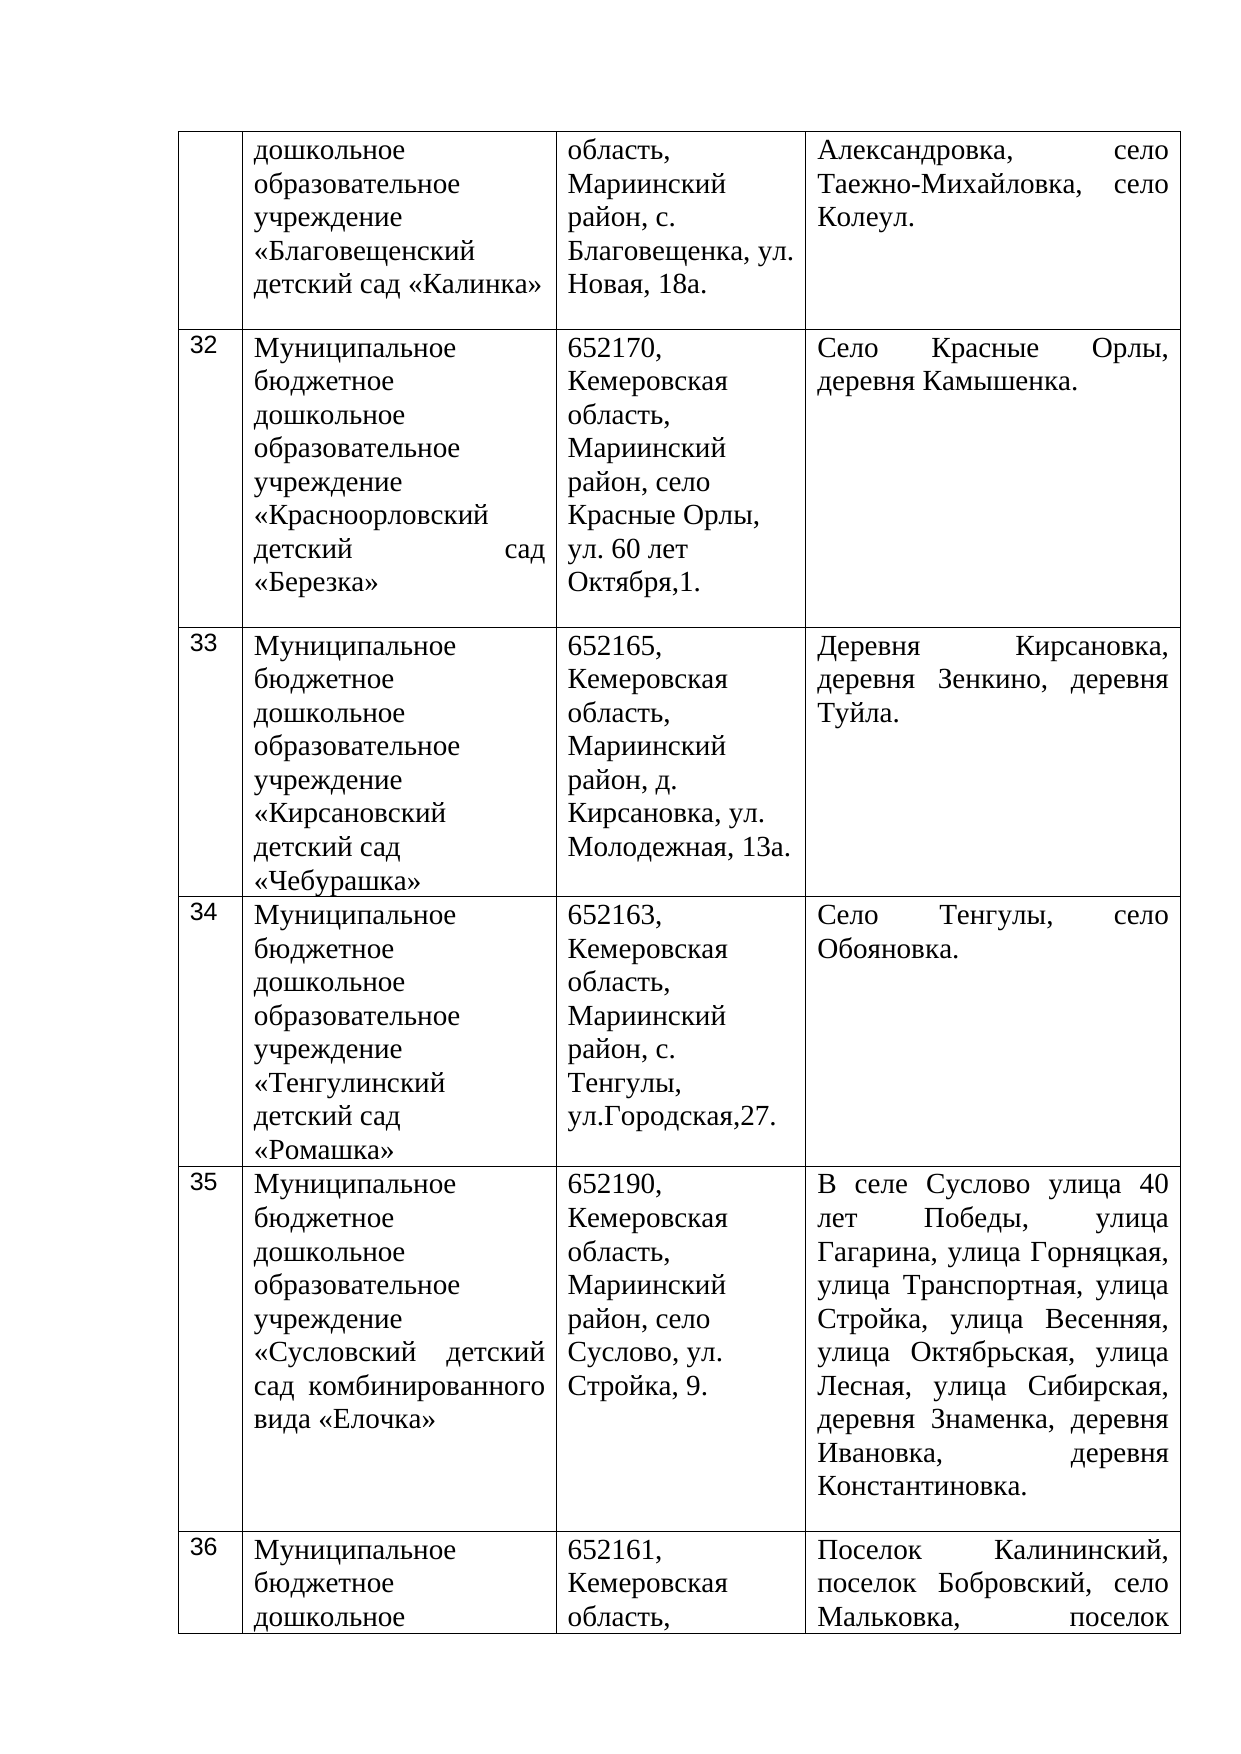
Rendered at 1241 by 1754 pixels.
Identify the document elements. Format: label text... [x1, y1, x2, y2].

table_cell 652170, Кемеровская область, Мариинский район, село Красные Орлы, ул. 60 лет Октября,1. [557, 330, 805, 627]
table_cell 36 [179, 1532, 242, 1632]
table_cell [243, 1532, 556, 1632]
table_cell Муниципальное бюджетное дошкольное образовательное учреждение «Тенгулинский детский сад «Ромашка» [243, 897, 556, 1166]
table_cell 652163, Кемеровская область, Мариинский район, с. Тенгулы, ул.Городская,27. [557, 897, 805, 1166]
table_cell Муниципальное бюджетное дошкольное образовательное учреждение «Красноорловский детский сад «Березка» [243, 330, 556, 627]
table_cell 652190, Кемеровская область, Мариинский район, село Суслово, ул. Стройка, 9. [557, 1167, 805, 1531]
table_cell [557, 132, 805, 329]
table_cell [806, 132, 1180, 329]
table_cell Село Тенгулы, село Обояновка. [806, 897, 1180, 1166]
table_cell Село Красные Орлы, деревня Камышенка. [806, 330, 1180, 627]
table_cell 652165, Кемеровская область, Мариинский район, д. Кирсановка, ул. Молодежная, 13а. [557, 628, 805, 896]
table_cell Муниципальное бюджетное дошкольное образовательное учреждение «Кирсановский детский сад «Чебурашка» [243, 628, 556, 896]
table_cell 31 [179, 132, 242, 329]
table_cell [243, 132, 556, 329]
table_cell 32 [179, 330, 242, 627]
table_cell В селе Суслово улица 40 лет Победы, улица Гагарина, улица Горняцкая, улица Транспортная, улица Стройка, улица Весенняя, улица Октябрьская, улица Лесная, улица Сибирская, деревня Знаменка, деревня Ивановка, деревня Константиновка. [806, 1167, 1180, 1531]
table_cell 34 [179, 897, 242, 1166]
table_cell 35 [179, 1167, 242, 1531]
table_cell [806, 1532, 1180, 1632]
table_cell Муниципальное бюджетное дошкольное образовательное учреждение «Сусловский детский сад комбинированного вида «Елочка» [243, 1167, 556, 1531]
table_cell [557, 1532, 805, 1632]
table_cell Деревня Кирсановка, деревня Зенкино, деревня Туйла. [806, 628, 1180, 896]
table_cell 33 [179, 628, 242, 896]
